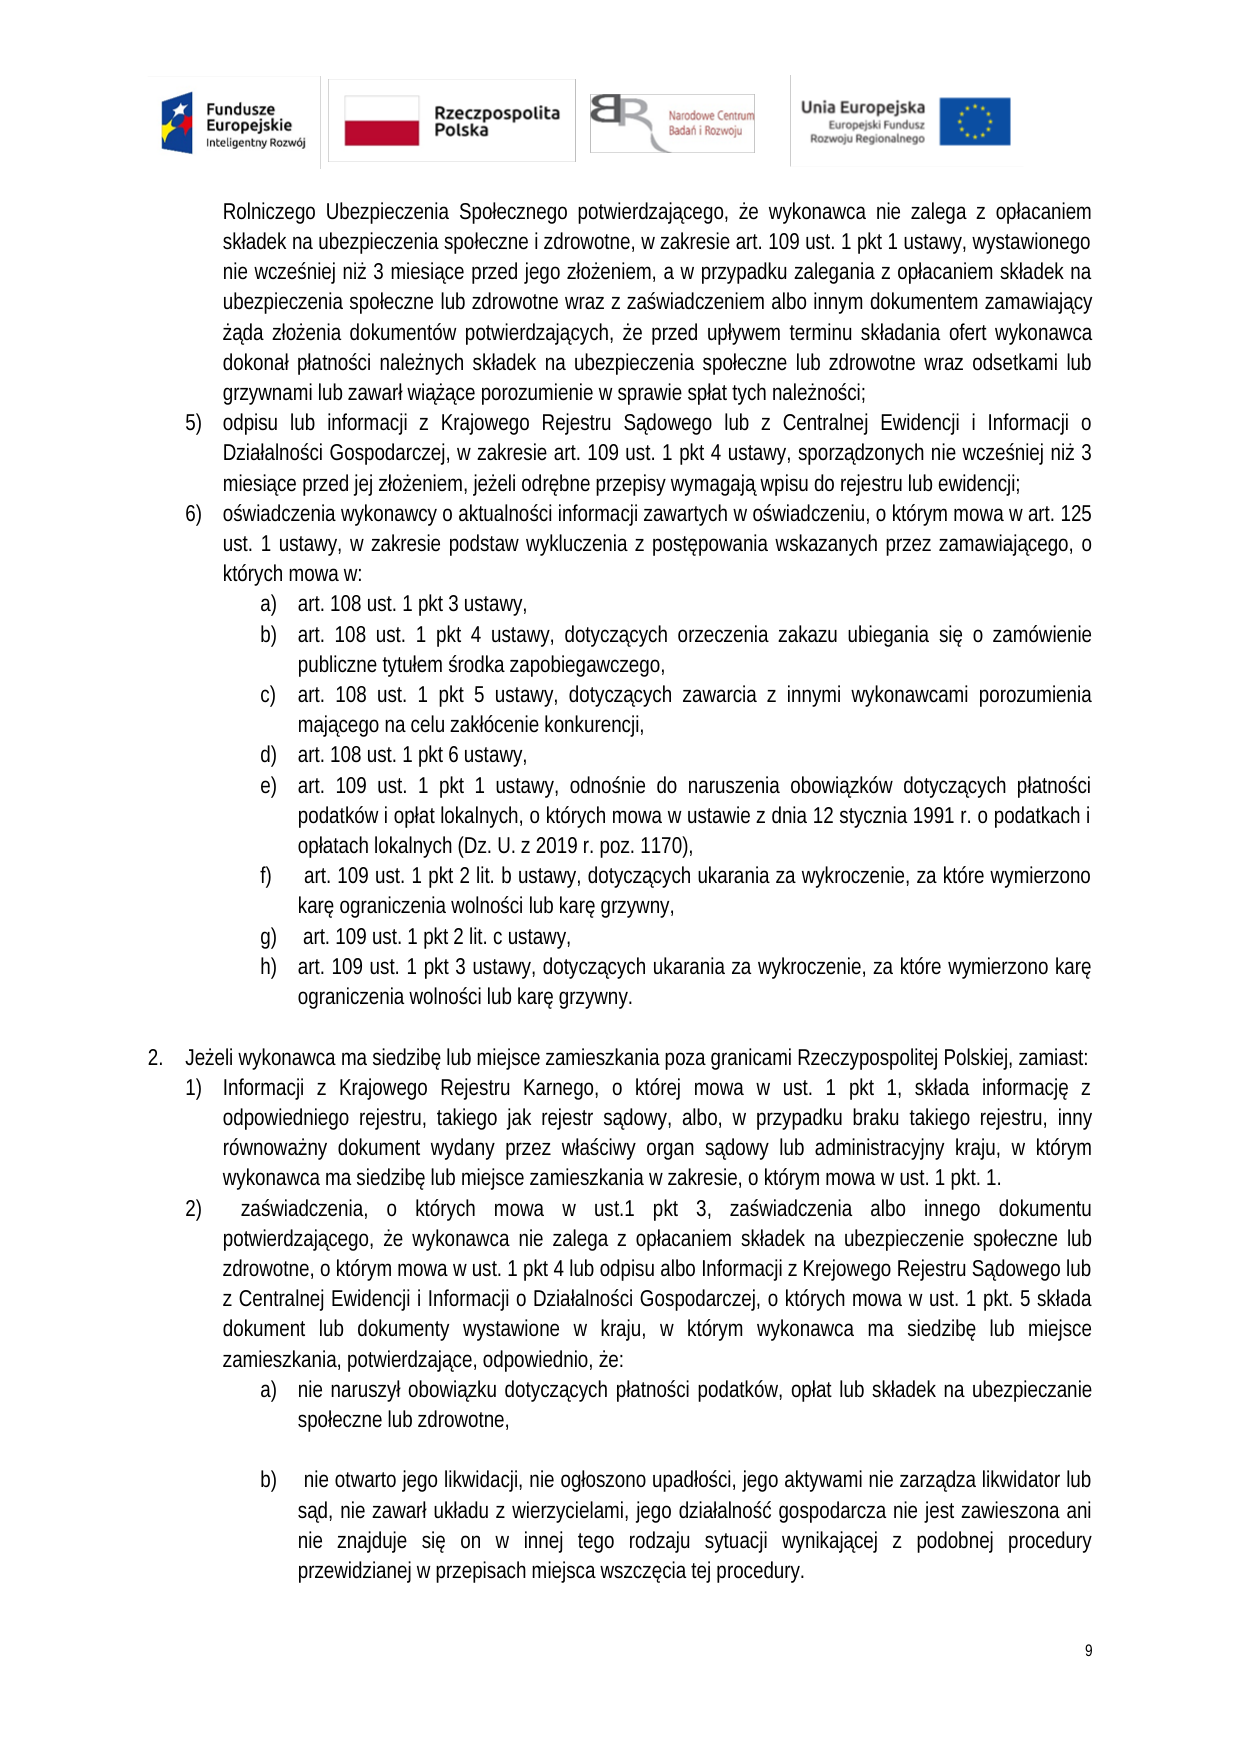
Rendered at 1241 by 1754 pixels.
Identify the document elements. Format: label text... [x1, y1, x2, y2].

list Jeżeli wykonawca ma siedzibę lub miejsce zamieszkania poza granicami Rzeczypospolitej Polskiej, zamiast: [148, 1043, 1092, 1070]
list art. 108 ust. 1 pkt 3 ustawy, [260, 590, 1092, 617]
list art. 109 ust. 1 pkt 2 lit. c ustawy, [260, 923, 1092, 949]
list oświadczenia wykonawcy o aktualności informacji zawartych w oświadczeniu, o którym mowa w art. 125 ust. 1 ustawy, w zakresie podstaw wykluczenia z postępowania wskazanych przez zamawiającego, o których mowa w: [185, 500, 1092, 587]
list art. 109 ust. 1 pkt 3 ustawy, dotyczących ukarania za wykroczenie, za które wymierzono karę ograniczenia wolności lub karę grzywny. [260, 953, 1092, 1009]
list art. 109 ust. 1 pkt 1 ustawy, odnośnie do naruszenia obowiązków dotyczących płatności podatków i opłat lokalnych, o których mowa w ustawie z dnia 12 stycznia 1991 r. o podatkach i opłatach lokalnych (Dz. U. z 2019 r. poz. 1170), [260, 772, 1092, 858]
list Informacji z Krajowego Rejestru Karnego, o której mowa w ust. 1 pkt 1, składa informację z odpowiedniego rejestru, takiego jak rejestr sądowy, albo, w przypadku braku takiego rejestru, inny równoważny dokument wydany przez właściwy organ sądowy lub administracyjny kraju, w którym wykonawca ma siedzibę lub miejsce zamieszkania w zakresie, o którym mowa w ust. 1 pkt. 1. [185, 1074, 1092, 1191]
list art. 109 ust. 1 pkt 2 lit. b ustawy, dotyczących ukarania za wykroczenie, za które wymierzono karę ograniczenia wolności lub karę grzywny, [260, 862, 1092, 919]
list odpisu lub informacji z Krajowego Rejestru Sądowego lub z Centralnej Ewidencji i Informacji o Działalności Gospodarczej, w zakresie art. 109 ust. 1 pkt 4 ustawy, sporządzonych nie wcześniej niż 3 miesiące przed jej złożeniem, jeżeli odrębne przepisy wymagają wpisu do rejestru lub ewidencji; [185, 409, 1092, 496]
list nie naruszył obowiązku dotyczących płatności podatków, opłat lub składek na ubezpieczanie społeczne lub zdrowotne, [260, 1376, 1092, 1432]
list art. 108 ust. 1 pkt 6 ustawy, [260, 741, 1092, 768]
list art. 108 ust. 1 pkt 4 ustawy, dotyczących orzeczenia zakazu ubiegania się o zamówienie publiczne tytułem środka zapobiegawczego, [260, 621, 1092, 677]
list nie otwarto jego likwidacji, nie ogłoszono upadłości, jego aktywami nie zarządza likwidator lub sąd, nie zawarł układu z wierzycielami, jego działalność gospodarcza nie jest zawieszona ani nie znajduje się on w innej tego rodzaju sytuacji wynikającej z podobnej procedury przewidzianej w przepisach miejsca wszczęcia tej procedury. [260, 1466, 1092, 1583]
list art. 108 ust. 1 pkt 5 ustawy, dotyczących zawarcia z innymi wykonawcami porozumienia mającego na celu zakłócenie konkurencji, [260, 681, 1092, 738]
list zaświadczenia, o których mowa w ust.1 pkt 3, zaświadczenia albo innego dokumentu potwierdzającego, że wykonawca nie zalega z opłacaniem składek na ubezpieczenie społeczne lub zdrowotne, o którym mowa w ust. 1 pkt 4 lub odpisu albo Informacji z Krejowego Rejestru Sądowego lub z Centralnej Ewidencji i Informacji o Działalności Gospodarczej, o których mowa w ust. 1 pkt. 5 składa dokument lub dokumenty wystawione w kraju, w którym wykonawca ma siedzibę lub miejsce zamieszkania, potwierdzające, odpowiednio, że: [185, 1194, 1092, 1372]
picture [147, 75, 1024, 169]
